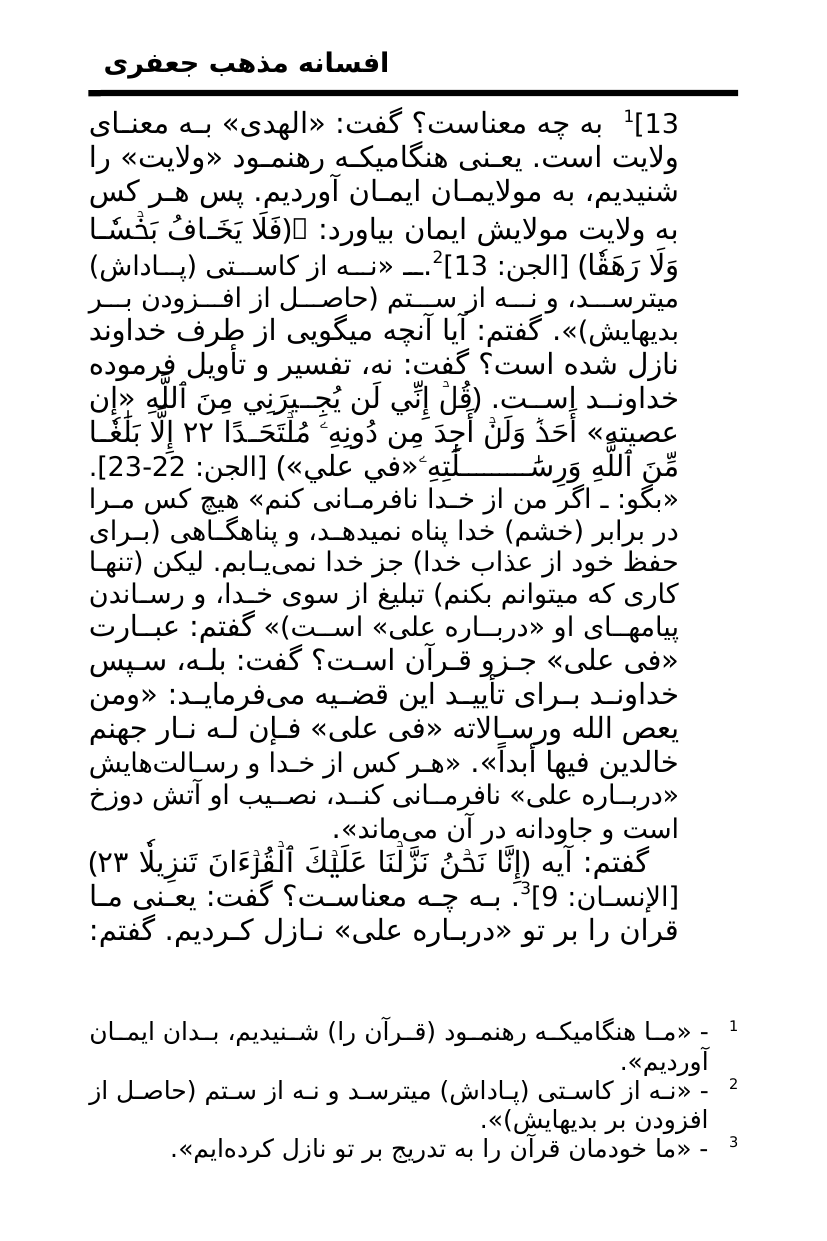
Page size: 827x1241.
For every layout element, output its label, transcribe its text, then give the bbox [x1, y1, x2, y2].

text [89, 845, 679, 947]
